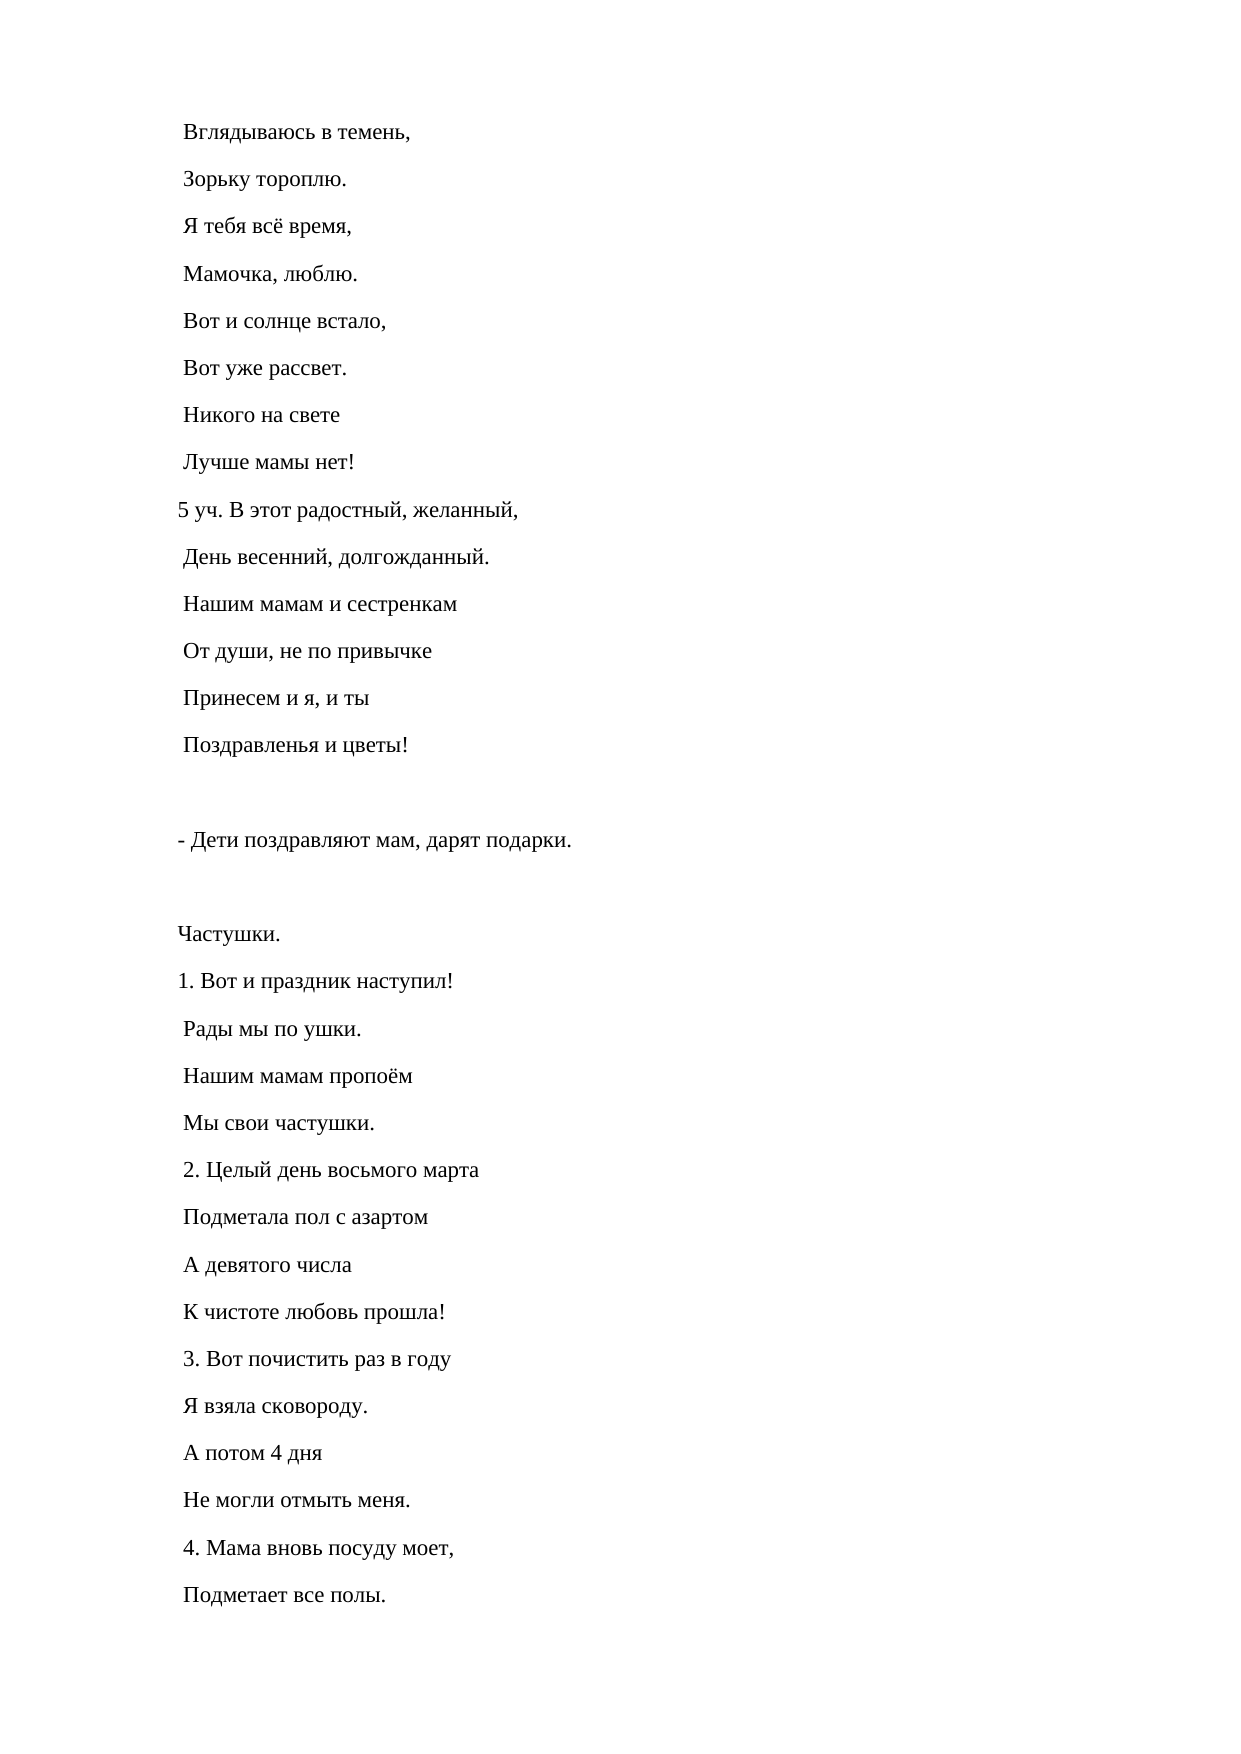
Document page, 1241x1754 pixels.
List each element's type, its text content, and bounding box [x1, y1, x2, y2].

text Нашим мамам и сестренкам [177, 590, 1152, 616]
text Подметала пол с азартом [177, 1203, 1152, 1230]
text Никого на свете [177, 401, 1152, 428]
text А девятого числа [177, 1251, 1152, 1277]
text Вот уже рассвет. [177, 354, 1152, 380]
text День весенний, долгожданный. [177, 543, 1152, 569]
text А потом 4 дня [177, 1439, 1152, 1466]
text Лучше мамы нет! [177, 448, 1152, 475]
text Вглядываюсь в темень, [177, 118, 1152, 144]
text Частушки. [177, 920, 1152, 947]
text От души, не по привычке [177, 637, 1152, 663]
text Мы свои частушки. [177, 1109, 1152, 1135]
text Я взяла сковороду. [177, 1392, 1152, 1418]
text Рады мы по ушки. [177, 1015, 1152, 1041]
text Подметает все полы. [177, 1581, 1152, 1607]
text 2. Целый день восьмого марта [177, 1156, 1152, 1183]
text Поздравленья и цветы! [177, 732, 1152, 758]
text 5 уч. В этот радостный, желанный, [177, 496, 1152, 522]
text Я тебя всё время, [177, 212, 1152, 239]
text Мамочка, люблю. [177, 260, 1152, 286]
text 3. Вот почистить раз в году [177, 1345, 1152, 1371]
text Нашим мамам пропоём [177, 1062, 1152, 1088]
text Принесем и я, и ты [177, 684, 1152, 711]
text К чистоте любовь прошла! [177, 1298, 1152, 1324]
text Вот и солнце встало, [177, 307, 1152, 333]
text Не могли отмыть меня. [177, 1487, 1152, 1513]
text 4. Мама вновь посуду моет, [177, 1534, 1152, 1560]
text - Дети поздравляют мам, дарят подарки. [177, 826, 1152, 852]
text Зорьку тороплю. [177, 165, 1152, 192]
text 1. Вот и праздник наступил! [177, 967, 1152, 994]
